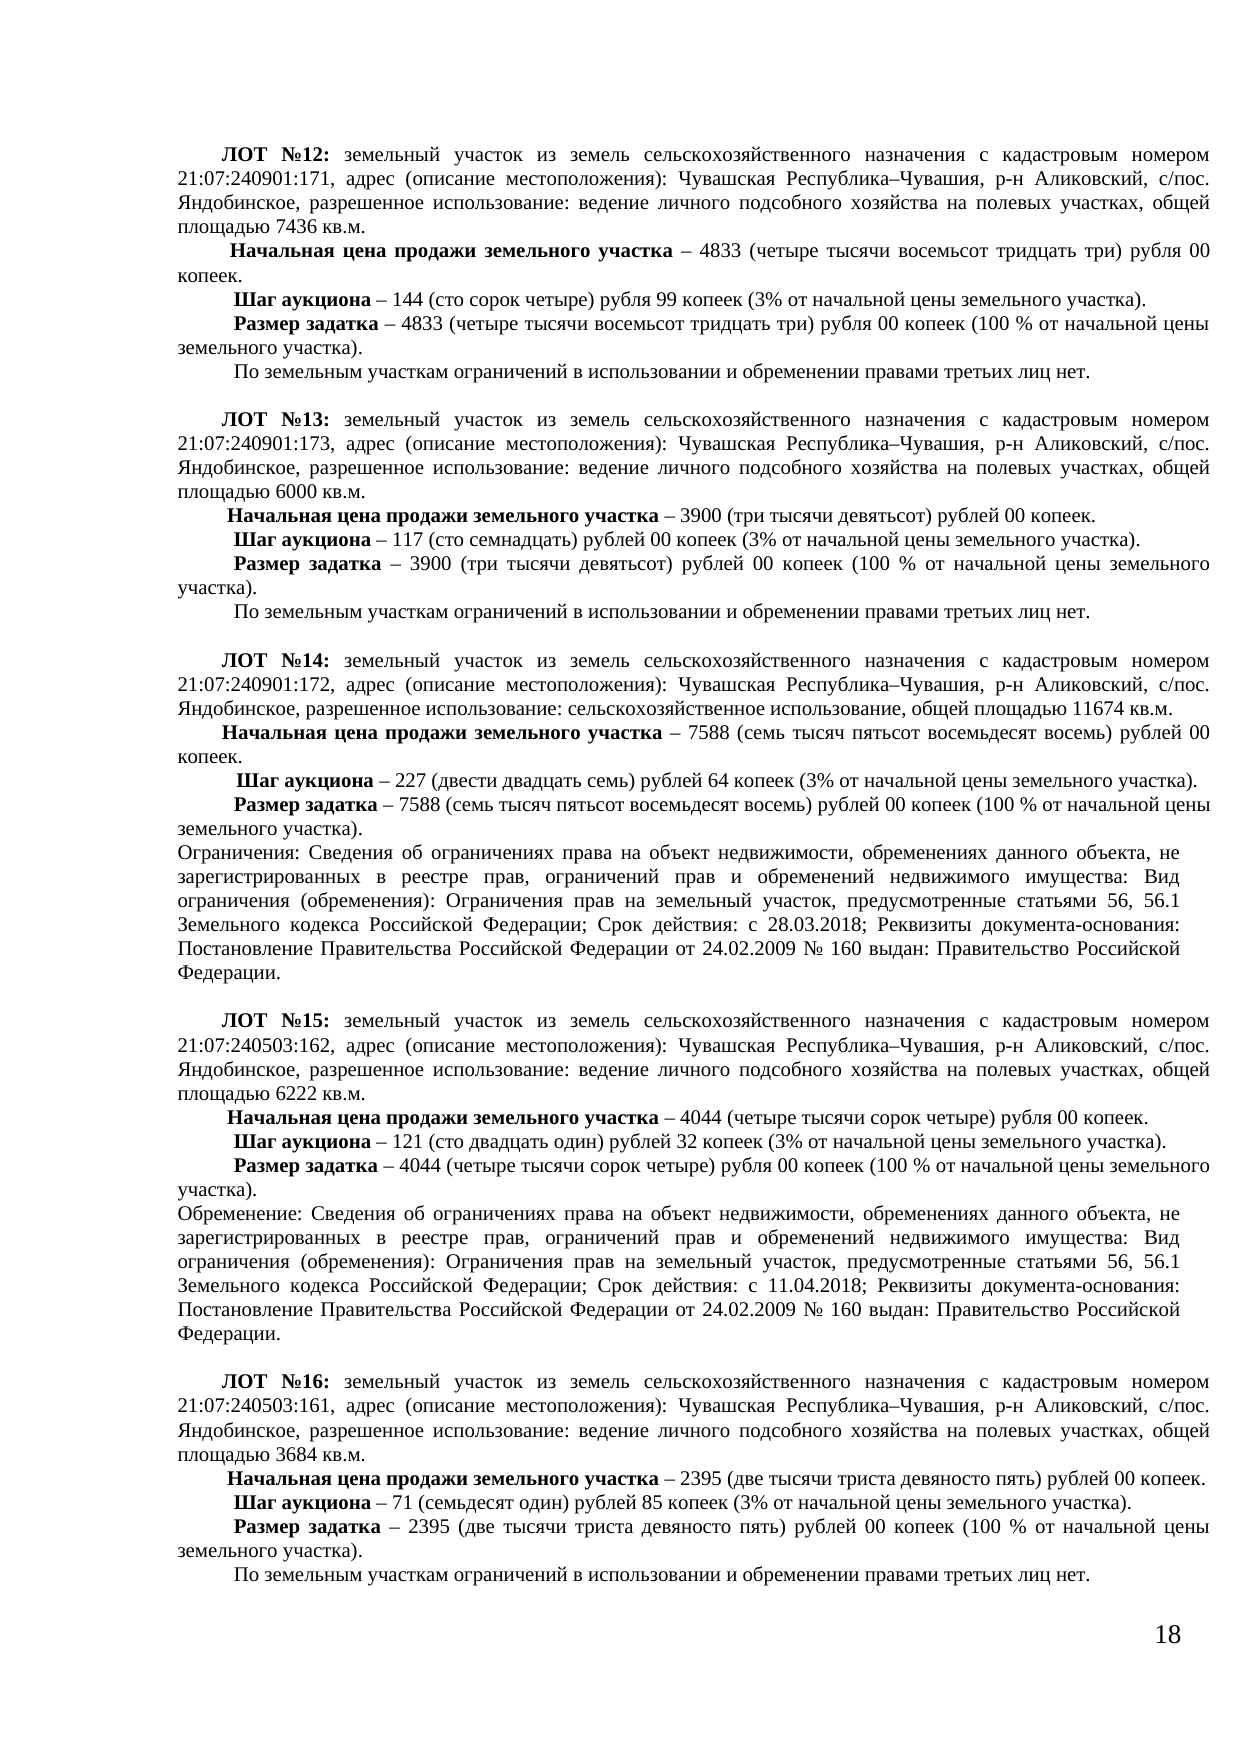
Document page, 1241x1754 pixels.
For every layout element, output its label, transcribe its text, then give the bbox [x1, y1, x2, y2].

text Размер задатка – 7588 (семь тысяч пятьсот восемьдесят восемь) рублей 00 копеек (100 % от начальной цены земельного участка). [177, 792, 1211, 840]
text Начальная цена продажи земельного участка – 3900 (три тысячи девятьсот) рублей 00 копеек. [177, 503, 1211, 527]
text Шаг аукциона – 227 (двести двадцать семь) рублей 64 копеек (3% от начальной цены земельного участка). [177, 768, 1211, 792]
text Размер задатка – 2395 (две тысячи триста девяносто пять) рублей 00 копеек (100 % от начальной цены земельного участка). [177, 1514, 1211, 1562]
text ЛОТ №12: земельный участок из земель сельскохозяйственного назначения с кадастровым номером 21:07:240901:171, адрес (описание местоположения): Чувашская Республика–Чувашия, р-н Аликовский, с/пос. Яндобинское, разрешенное использование: ведение личного подсобного хозяйства на полевых участках, общей площадью 7436 кв.м. [177, 142, 1211, 238]
text Размер задатка – 4833 (четыре тысячи восемьсот тридцать три) рубля 00 копеек (100 % от начальной цены земельного участка). [177, 311, 1211, 359]
text Ограничения: Сведения об ограничениях права на объект недвижимости, обременениях данного объекта, не зарегистрированных в реестре прав, ограничений прав и обременений недвижимого имущества: Вид ограничения (обременения): Ограничения прав на земельный участок, предусмотренные статьями 56, 56.1 Земельного кодекса Российской Федерации; Срок действия: c 28.03.2018; Реквизиты документа-основания: Постановление Правительства Российской Федерации от 24.02.2009 № 160 выдан: Правительство Российской Федерации. [177, 840, 1181, 984]
text По земельным участкам ограничений в использовании и обременении правами третьих лиц нет. [177, 1562, 1211, 1586]
text Размер задатка – 3900 (три тысячи девятьсот) рублей 00 копеек (100 % от начальной цены земельного участка). [177, 551, 1211, 599]
text Шаг аукциона – 71 (семьдесят один) рублей 85 копеек (3% от начальной цены земельного участка). [177, 1490, 1211, 1514]
text Шаг аукциона – 121 (сто двадцать один) рублей 32 копеек (3% от начальной цены земельного участка). [177, 1129, 1211, 1153]
text Начальная цена продажи земельного участка – 2395 (две тысячи триста девяносто пять) рублей 00 копеек. [177, 1466, 1211, 1490]
text По земельным участкам ограничений в использовании и обременении правами третьих лиц нет. [177, 599, 1211, 623]
text ЛОТ №15: земельный участок из земель сельскохозяйственного назначения с кадастровым номером 21:07:240503:162, адрес (описание местоположения): Чувашская Республика–Чувашия, р-н Аликовский, с/пос. Яндобинское, разрешенное использование: ведение личного подсобного хозяйства на полевых участках, общей площадью 6222 кв.м. [177, 1008, 1211, 1105]
text Размер задатка – 4044 (четыре тысячи сорок четыре) рубля 00 копеек (100 % от начальной цены земельного участка). [177, 1153, 1211, 1201]
text ЛОТ №16: земельный участок из земель сельскохозяйственного назначения с кадастровым номером 21:07:240503:161, адрес (описание местоположения): Чувашская Республика–Чувашия, р-н Аликовский, с/пос. Яндобинское, разрешенное использование: ведение личного подсобного хозяйства на полевых участках, общей площадью 3684 кв.м. [177, 1369, 1211, 1466]
text Шаг аукциона – 117 (сто семнадцать) рублей 00 копеек (3% от начальной цены земельного участка). [177, 527, 1211, 551]
text Обременение: Сведения об ограничениях права на объект недвижимости, обременениях данного объекта, не зарегистрированных в реестре прав, ограничений прав и обременений недвижимого имущества: Вид ограничения (обременения): Ограничения прав на земельный участок, предусмотренные статьями 56, 56.1 Земельного кодекса Российской Федерации; Срок действия: c 11.04.2018; Реквизиты документа-основания: Постановление Правительства Российской Федерации от 24.02.2009 № 160 выдан: Правительство Российской Федерации. [177, 1201, 1181, 1345]
text По земельным участкам ограничений в использовании и обременении правами третьих лиц нет. [177, 359, 1211, 383]
text Шаг аукциона – 144 (сто сорок четыре) рубля 99 копеек (3% от начальной цены земельного участка). [177, 287, 1211, 311]
text ЛОТ №14: земельный участок из земель сельскохозяйственного назначения с кадастровым номером 21:07:240901:172, адрес (описание местоположения): Чувашская Республика–Чувашия, р-н Аликовский, с/пос. Яндобинское, разрешенное использование: сельскохозяйственное использование, общей площадью 11674 кв.м. [177, 647, 1211, 720]
text ЛОТ №13: земельный участок из земель сельскохозяйственного назначения с кадастровым номером 21:07:240901:173, адрес (описание местоположения): Чувашская Республика–Чувашия, р-н Аликовский, с/пос. Яндобинское, разрешенное использование: ведение личного подсобного хозяйства на полевых участках, общей площадью 6000 кв.м. [177, 407, 1211, 503]
text Начальная цена продажи земельного участка – 4044 (четыре тысячи сорок четыре) рубля 00 копеек. [177, 1105, 1211, 1129]
text Начальная цена продажи земельного участка – 7588 (семь тысяч пятьсот восемьдесят восемь) рублей 00 копеек. [177, 720, 1211, 768]
text Начальная цена продажи земельного участка – 4833 (четыре тысячи восемьсот тридцать три) рубля 00 копеек. [177, 238, 1211, 287]
